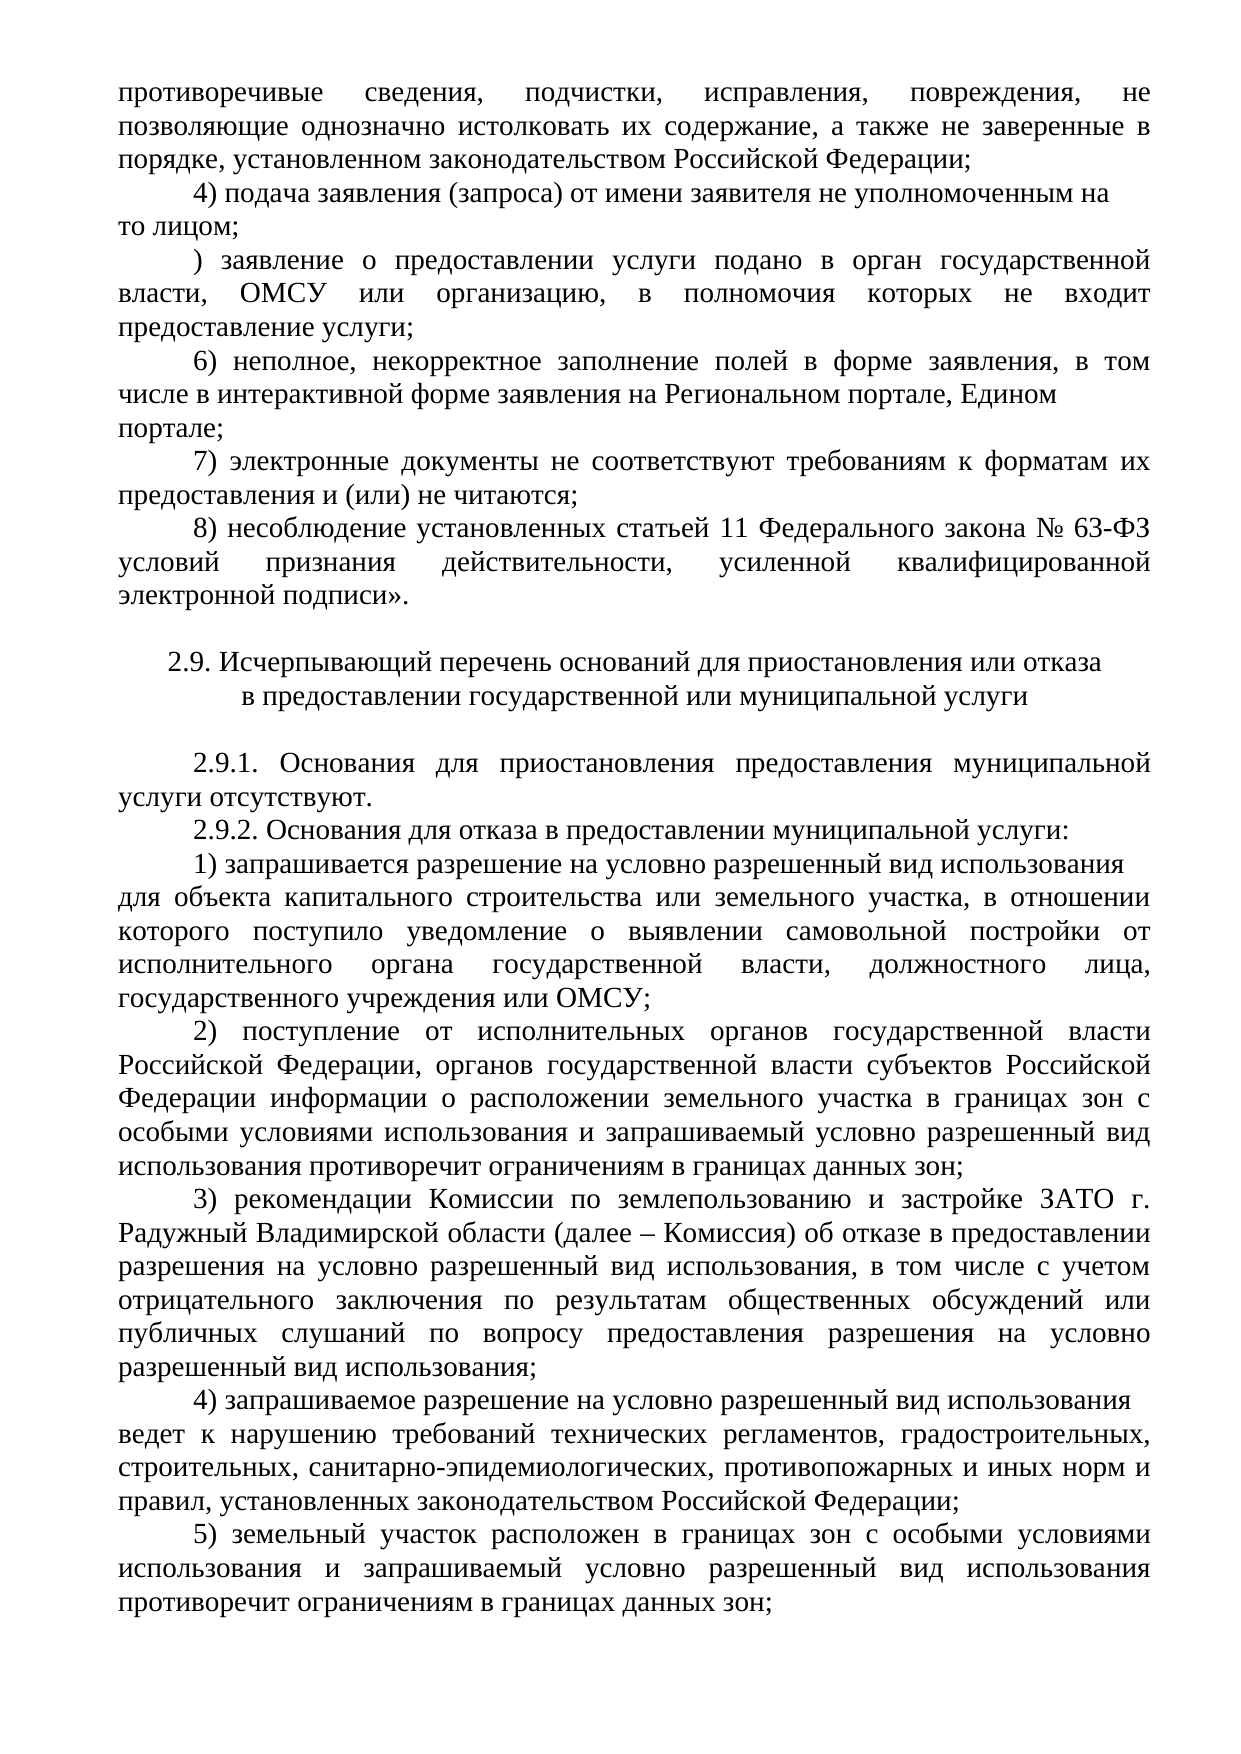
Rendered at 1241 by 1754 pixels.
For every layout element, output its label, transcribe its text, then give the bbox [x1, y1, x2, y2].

text 8) несоблюдение установленных статьей 11 Федерального закона № 63-ФЗ условий признания действительности, усиленной квалифицированной электронной подписи». [118, 510, 1152, 611]
text 2.9. Исчерпывающий перечень оснований для приостановления или отказа [118, 644, 1152, 678]
text 5) земельный участок расположен в границах зон с особыми условиями использования и запрашиваемый условно разрешенный вид использования противоречит ограничениям в границах данных зон; [118, 1517, 1152, 1617]
text в предоставлении государственной или муниципальной услуги [118, 678, 1152, 712]
text противоречивые сведения, подчистки, исправления, повреждения, не позволяющие однозначно истолковать их содержание, а также не заверенные в порядке, установленном законодательством Российской Федерации; [118, 74, 1152, 175]
text 7) электронные документы не соответствуют требованиям к форматам их предоставления и (или) не читаются; [118, 443, 1152, 510]
text 4) подача заявления (запроса) от имени заявителя не уполномоченным на [118, 175, 1152, 208]
text 6) неполное, некорректное заполнение полей в форме заявления, в том числе в интерактивной форме заявления на Региональном портале, Едином [118, 343, 1152, 410]
text 4) запрашиваемое разрешение на условно разрешенный вид использования [118, 1382, 1152, 1416]
text портале; [118, 410, 1152, 443]
text 2.9.2. Основания для отказа в предоставлении муниципальной услуги: [118, 812, 1152, 846]
text ведет к нарушению требований технических регламентов, градостроительных, строительных, санитарно-эпидемиологических, противопожарных и иных норм и правил, установленных законодательством Российской Федерации; [118, 1416, 1152, 1517]
text для объекта капитального строительства или земельного участка, в отношении которого поступило уведомление о выявлении самовольной постройки от исполнительного органа государственной власти, должностного лица, государственного учреждения или ОМСУ; [118, 879, 1152, 1013]
text то лицом; [118, 208, 1152, 242]
text 2) поступление от исполнительных органов государственной власти Российской Федерации, органов государственной власти субъектов Российской Федерации информации о расположении земельного участка в границах зон с особыми условиями использования и запрашиваемый условно разрешенный вид использования противоречит ограничениям в границах данных зон; [118, 1013, 1152, 1181]
text 3) рекомендации Комиссии по землепользованию и застройке ЗАТО г. Радужный Владимирской области (далее – Комиссия) об отказе в предоставлении разрешения на условно разрешенный вид использования, в том числе с учетом отрицательного заключения по результатам общественных обсуждений или публичных слушаний по вопросу предоставления разрешения на условно разрешенный вид использования; [118, 1181, 1152, 1382]
text 2.9.1. Основания для приостановления предоставления муниципальной услуги отсутствуют. [118, 745, 1152, 812]
text ) заявление о предоставлении услуги подано в орган государственной власти, ОМСУ или организацию, в полномочия которых не входит предоставление услуги; [118, 242, 1152, 343]
text 1) запрашивается разрешение на условно разрешенный вид использования [118, 846, 1152, 879]
